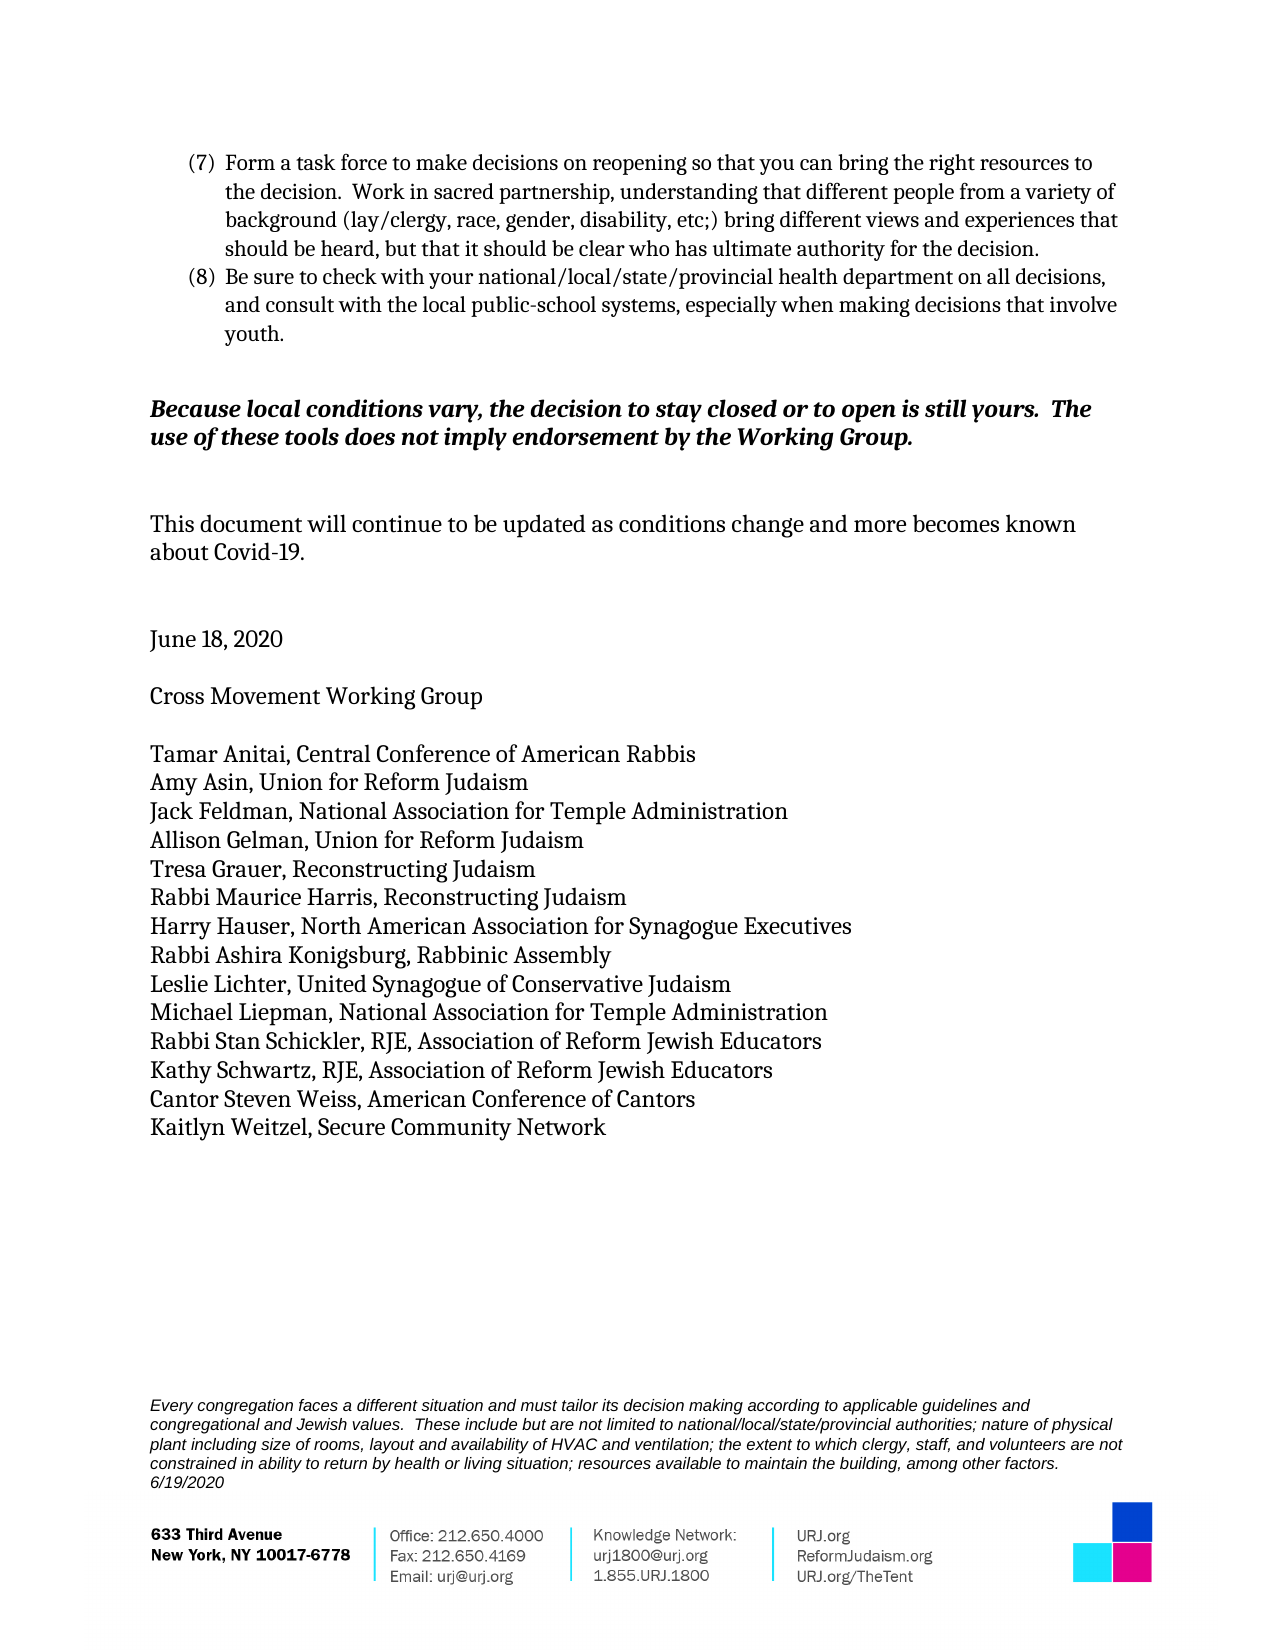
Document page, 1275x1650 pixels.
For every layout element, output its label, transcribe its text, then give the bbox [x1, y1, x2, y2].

text Jack Feldman, National Association for Temple Administration [150, 797, 1125, 826]
text Tamar Anitai, Central Conference of American Rabbis [150, 739, 1125, 768]
text Michael Liepman, National Association for Temple Administration [150, 998, 1125, 1027]
text Kathy Schwartz, RJE, Association of Reform Jewish Educators [150, 1056, 1125, 1084]
text Amy Asin, Union for Reform Judaism [150, 768, 1125, 797]
text Because local conditions vary, the decision to stay closed or to open is still yours. The use of these tools does not imply endorsement by the Working Group. [150, 394, 1125, 452]
text Allison Gelman, Union for Reform Judaism [150, 826, 1125, 854]
text Rabbi Stan Schickler, RJE, Association of Reform Jewish Educators [150, 1027, 1125, 1056]
text Kaitlyn Weitzel, Secure Community Network [150, 1113, 1125, 1142]
list Form a task force to make decisions on reopening so that you can bring the right resources to the decision. Work in sacred partnership, understanding that different people from a variety of background (lay/clergy, race, gender, disability, etc;) bring different views and experiences that should be heard, but that it should be clear who has ultimate authority for the decision. [187, 150, 1125, 262]
text This document will continue to be updated as conditions change and more becomes known about Covid-19. [150, 509, 1125, 567]
text Cantor Steven Weiss, American Conference of Cantors [150, 1084, 1125, 1113]
text Rabbi Maurice Harris, Reconstructing Judaism [150, 883, 1125, 912]
picture [84, 1491, 1218, 1650]
text June 18, 2020 [150, 624, 1125, 653]
text Tresa Grauer, Reconstructing Judaism [150, 854, 1125, 883]
list Be sure to check with your national/local/state/provincial health department on all decisions, and consult with the local public-school systems, especially when making decisions that involve youth. [187, 264, 1125, 347]
text Leslie Lichter, United Synagogue of Conservative Judaism [150, 969, 1125, 998]
text Rabbi Ashira Konigsburg, Rabbinic Assembly [150, 941, 1125, 969]
text Harry Hauser, North American Association for Synagogue Executives [150, 912, 1125, 941]
text Cross Movement Working Group [150, 682, 1125, 711]
